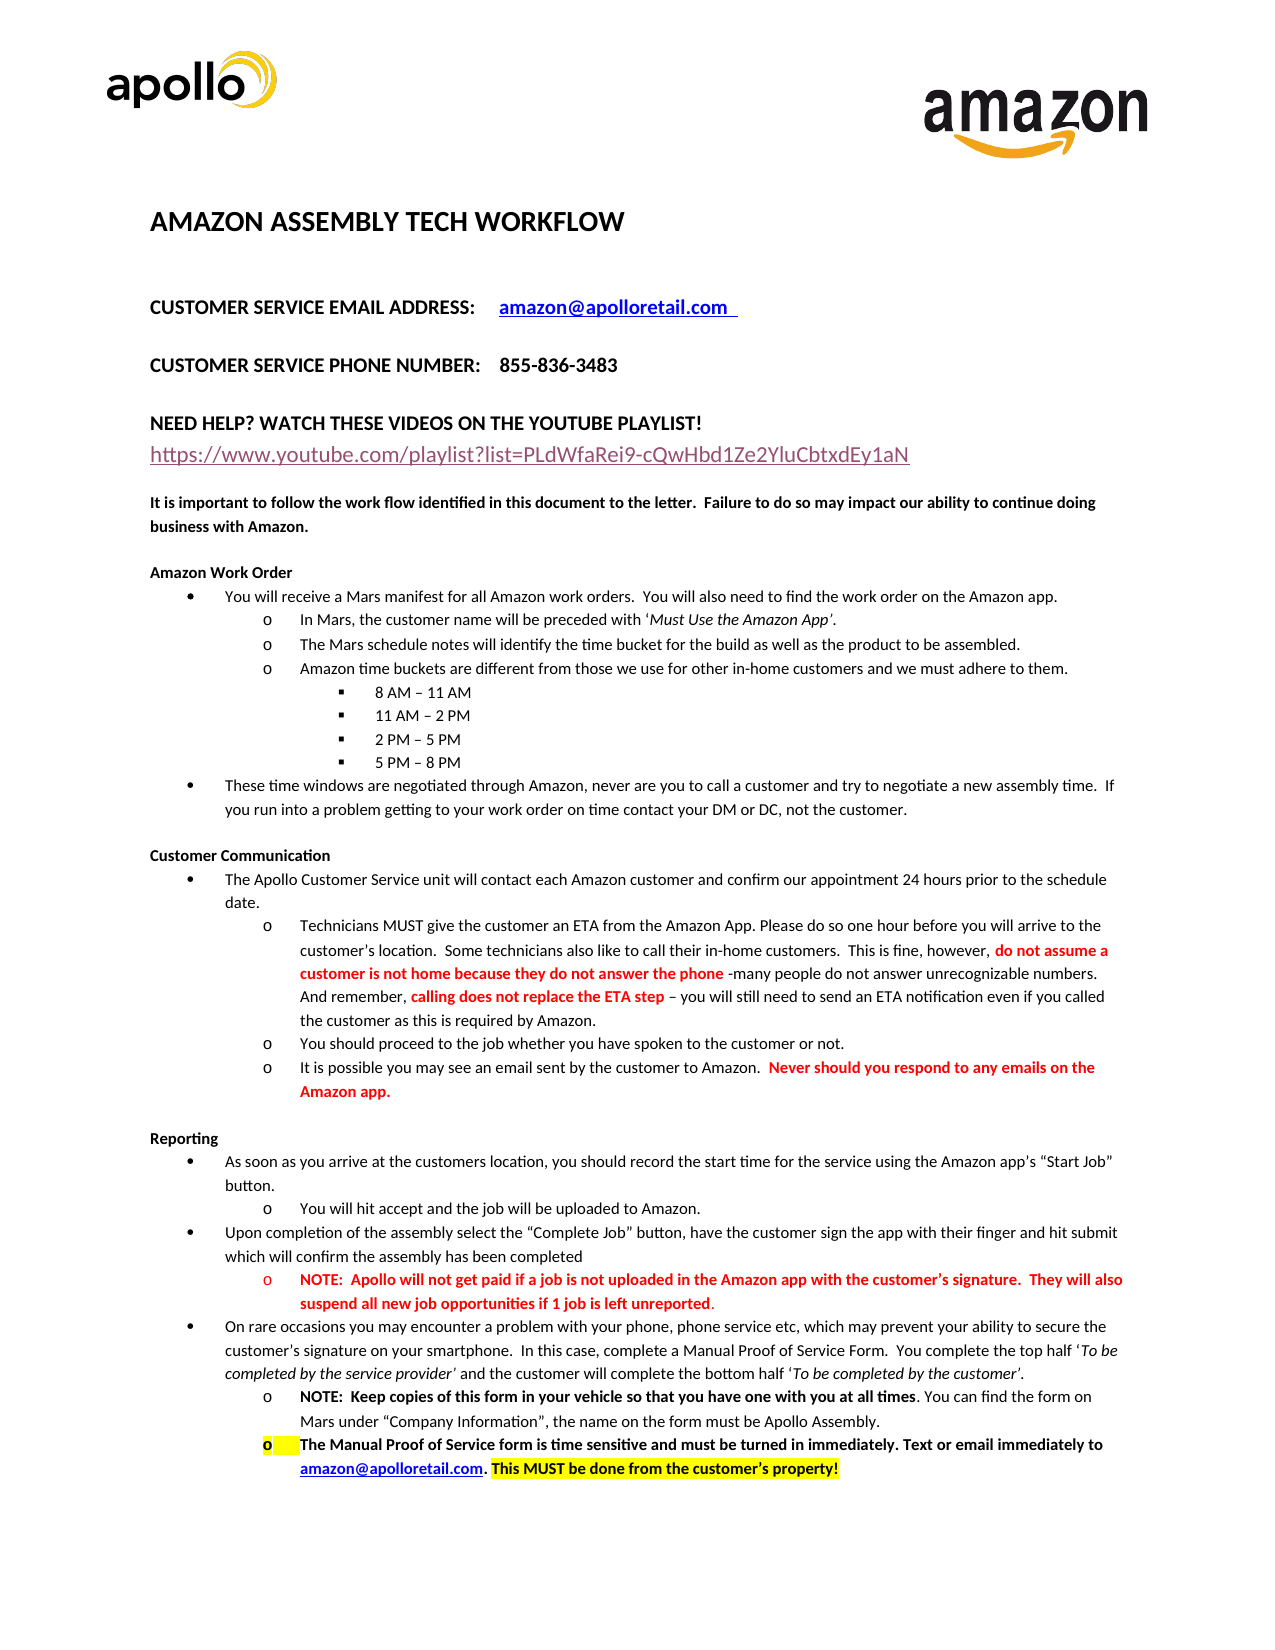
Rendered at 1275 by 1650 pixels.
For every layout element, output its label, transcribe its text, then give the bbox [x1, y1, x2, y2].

list NOTE: Keep copies of this form in your vehicle so that you have one with you at all times. You can find the form on Mars under “Company Information”, the name on the form must be Apollo Assembly. [262, 1387, 1125, 1431]
list 2 PM – 5 PM [337, 729, 1125, 749]
list These time windows are negotiated through Amazon, never are you to call a customer and try to negotiate a new assembly time. If you run into a problem getting to your work order on time contact your DM or DC, not the customer. [187, 776, 1125, 819]
list On rare occasions you may encounter a problem with your phone, phone service etc, which may prevent your ability to secure the customer’s signature on your smartphone. In this case, complete a Manual Proof of Service Form. You complete the top half ‘To be completed by the service provider’ and the customer will complete the bottom half ‘To be completed by the customer’. [187, 1317, 1125, 1384]
list It is possible you may see an email sent by the customer to Amazon. Never should you respond to any emails on the Amazon app. [262, 1057, 1125, 1102]
text Customer Communication [150, 846, 1125, 866]
list You will hit accept and the job will be uploaded to Amazon. [262, 1198, 1125, 1219]
text Amazon Work Order [150, 563, 1125, 583]
text https://www.youtube.com/playlist?list=PLdWfaRei9-cQwHbd1Ze2YluCbtxdEy1aN [150, 440, 1125, 468]
list In Mars, the customer name will be preceded with ‘Must Use the Amazon App’. [262, 609, 1125, 631]
text AMAZON ASSEMBLY TECH WORKFLOW [150, 203, 1125, 239]
text Reporting [150, 1128, 1125, 1148]
text It is important to follow the work flow identified in this document to the letter. Failure to do so may impact our ability to continue doing business with Amazon. [150, 493, 1125, 536]
list 8 AM – 11 AM [337, 682, 1125, 703]
list The Apollo Customer Service unit will contact each Amazon customer and confirm our appointment 24 hours prior to the schedule date. [187, 869, 1125, 913]
text CUSTOMER SERVICE EMAIL ADDRESS: amazon@apolloretail.com [150, 294, 1125, 319]
list NOTE: Apollo will not get paid if a job is not uploaded in the Amazon app with the customer’s signature. They will also suspend all new job opportunities if 1 job is left unreported. [262, 1269, 1125, 1314]
list 5 PM – 8 PM [337, 752, 1125, 773]
list The Manual Proof of Service form is time sensitive and must be turned in immediately. Text or email immediately to amazon@apolloretail.com. This MUST be done from the customer’s property! [262, 1434, 1125, 1479]
list 11 AM – 2 PM [337, 706, 1125, 726]
text CUSTOMER SERVICE PHONE NUMBER: 855-836-3483 [150, 352, 1125, 378]
list As soon as you arrive at the customers location, you should record the start time for the service using the Amazon app’s “Start Job” button. [187, 1152, 1125, 1195]
list The Mars schedule notes will identify the time bucket for the build as well as the product to be assembled. [262, 634, 1125, 655]
picture [98, 45, 284, 118]
list Technicians MUST give the customer an ETA from the Amazon App. Please do so one hour before you will arrive to the customer’s location. Some technicians also like to call their in-home customers. This is fine, however, do not assume a customer is not home because they do not answer the phone -many people do not answer unrecognizable numbers. And remember, calling does not replace the ETA step – you will still need to send an ETA notification even if you called the customer as this is required by Amazon. [262, 916, 1125, 1030]
picture [904, 69, 1166, 171]
list Upon completion of the assembly select the “Complete Job” button, have the customer sign the app with their finger and hit submit which will confirm the assembly has been completed [187, 1222, 1125, 1266]
text NEED HELP? WATCH THESE VIDEOS ON THE YOUTUBE PLAYLIST! [150, 411, 1125, 436]
list You will receive a Mars manifest for all Amazon work orders. You will also need to find the work order on the Amazon app. [187, 586, 1125, 606]
list You should proceed to the job whether you have spoken to the customer or not. [262, 1033, 1125, 1054]
list Amazon time buckets are different from those we use for other in-home customers and we must adhere to them. [262, 658, 1125, 679]
